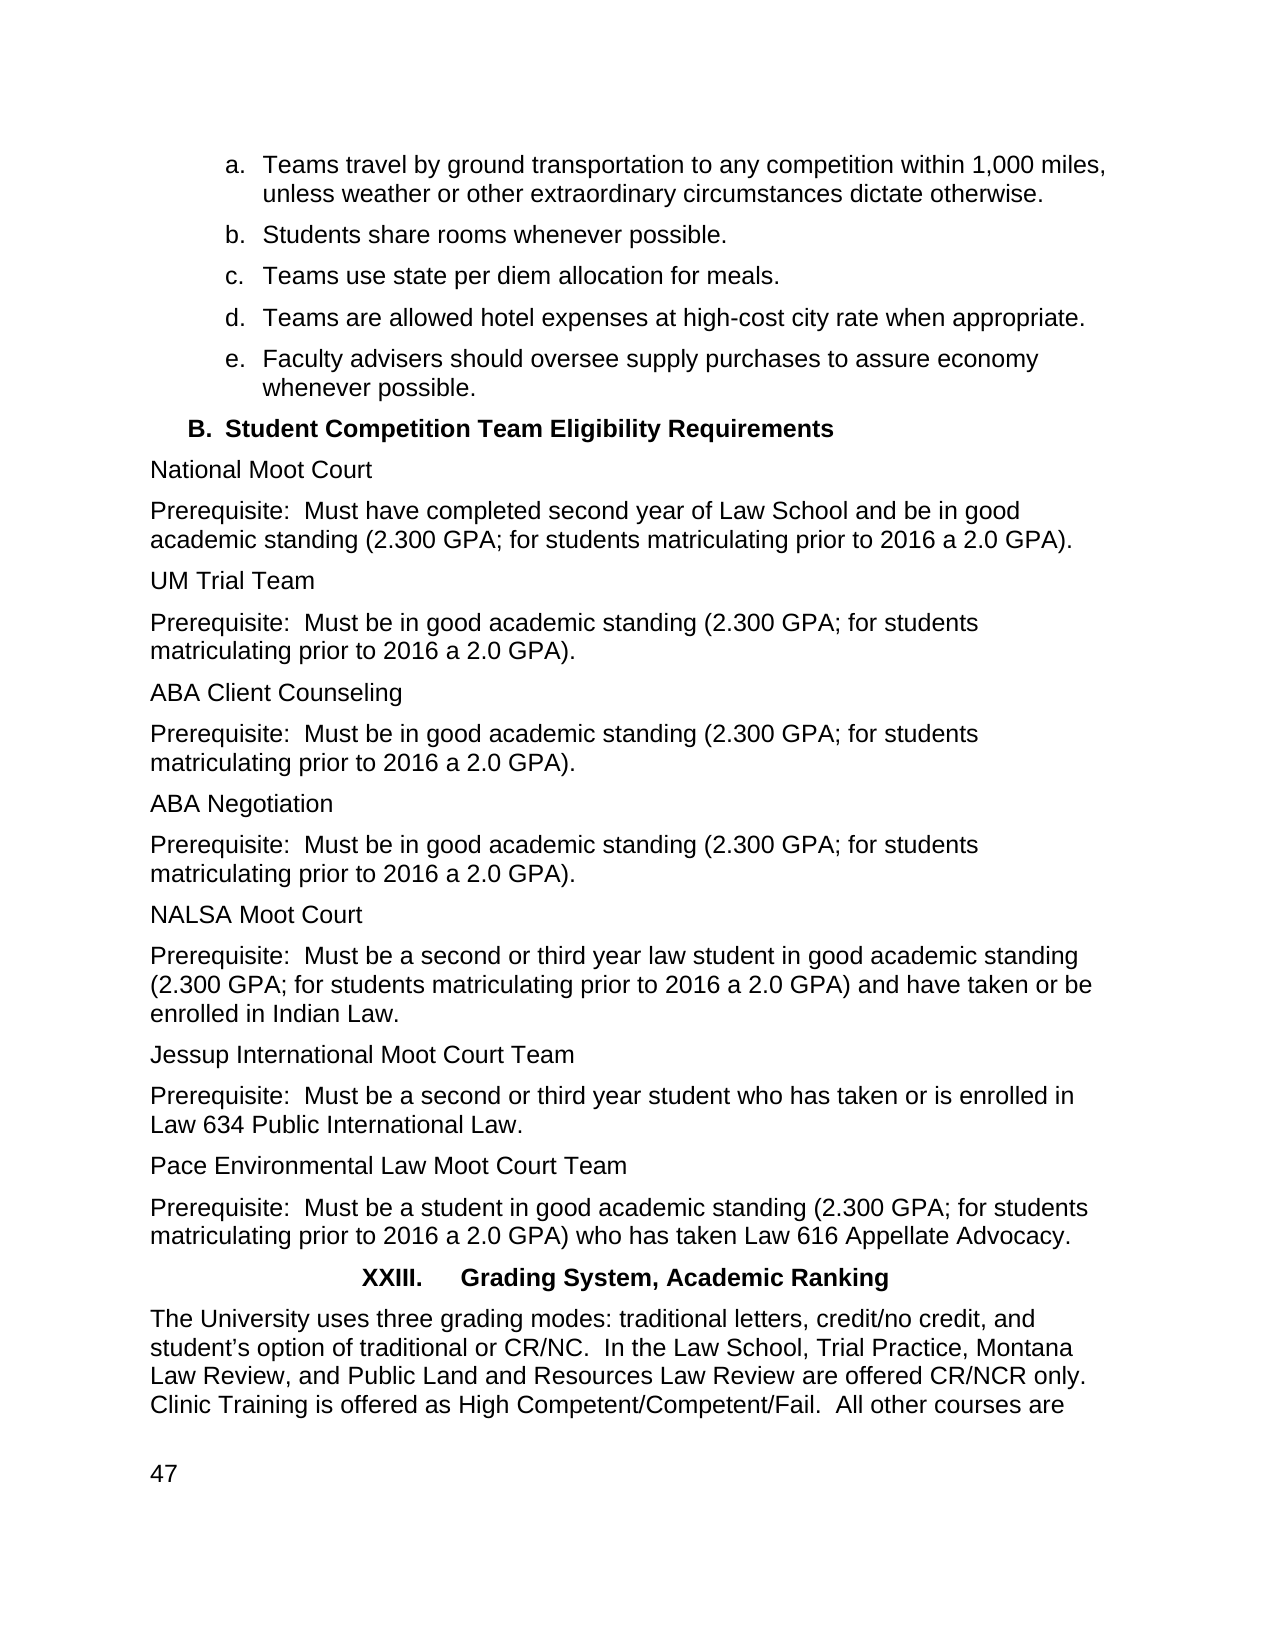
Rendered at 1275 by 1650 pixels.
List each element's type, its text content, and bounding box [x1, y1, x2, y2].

text Prerequisite: Must be in good academic standing (2.300 GPA; for students matriculating prior to 2016 a 2.0 GPA). [150, 719, 1125, 776]
subtitle ABA Client Counseling [150, 677, 1125, 706]
subtitle Pace Environmental Law Moot Court Team [150, 1151, 1125, 1180]
subtitle Jessup International Moot Court Team [150, 1040, 1125, 1069]
subtitle NALSA Moot Court [150, 900, 1125, 929]
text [150, 1304, 1125, 1419]
list Students share rooms whenever possible. [225, 220, 1125, 249]
text Prerequisite: Must be a second or third year student who has taken or is enrolled in Law 634 Public International Law. [150, 1081, 1125, 1139]
subtitle Grading System, Academic Ranking [187, 1262, 1125, 1291]
subtitle UM Trial Team [150, 566, 1125, 595]
subtitle National Moot Court [150, 455, 1125, 484]
subtitle Student Competition Team Eligibility Requirements [187, 414, 1125, 442]
list Teams are allowed hotel expenses at high-cost city rate when appropriate. [225, 302, 1125, 331]
text Prerequisite: Must be in good academic standing (2.300 GPA; for students matriculating prior to 2016 a 2.0 GPA). [150, 607, 1125, 665]
list Faculty advisers should oversee supply purchases to assure economy whenever possible. [225, 344, 1125, 401]
text Prerequisite: Must be a student in good academic standing (2.300 GPA; for students matriculating prior to 2016 a 2.0 GPA) who has taken Law 616 Appellate Advocacy. [150, 1192, 1125, 1250]
list Teams use state per diem allocation for meals. [225, 261, 1125, 290]
text Prerequisite: Must be in good academic standing (2.300 GPA; for students matriculating prior to 2016 a 2.0 GPA). [150, 830, 1125, 887]
text Prerequisite: Must be a second or third year law student in good academic standing (2.300 GPA; for students matriculating prior to 2016 a 2.0 GPA) and have taken or be enrolled in Indian Law. [150, 941, 1125, 1027]
text Prerequisite: Must have completed second year of Law School and be in good academic standing (2.300 GPA; for students matriculating prior to 2016 a 2.0 GPA). [150, 496, 1125, 554]
list Teams travel by ground transportation to any competition within 1,000 miles, unless weather or other extraordinary circumstances dictate otherwise. [225, 150, 1125, 207]
subtitle ABA Negotiation [150, 789, 1125, 817]
